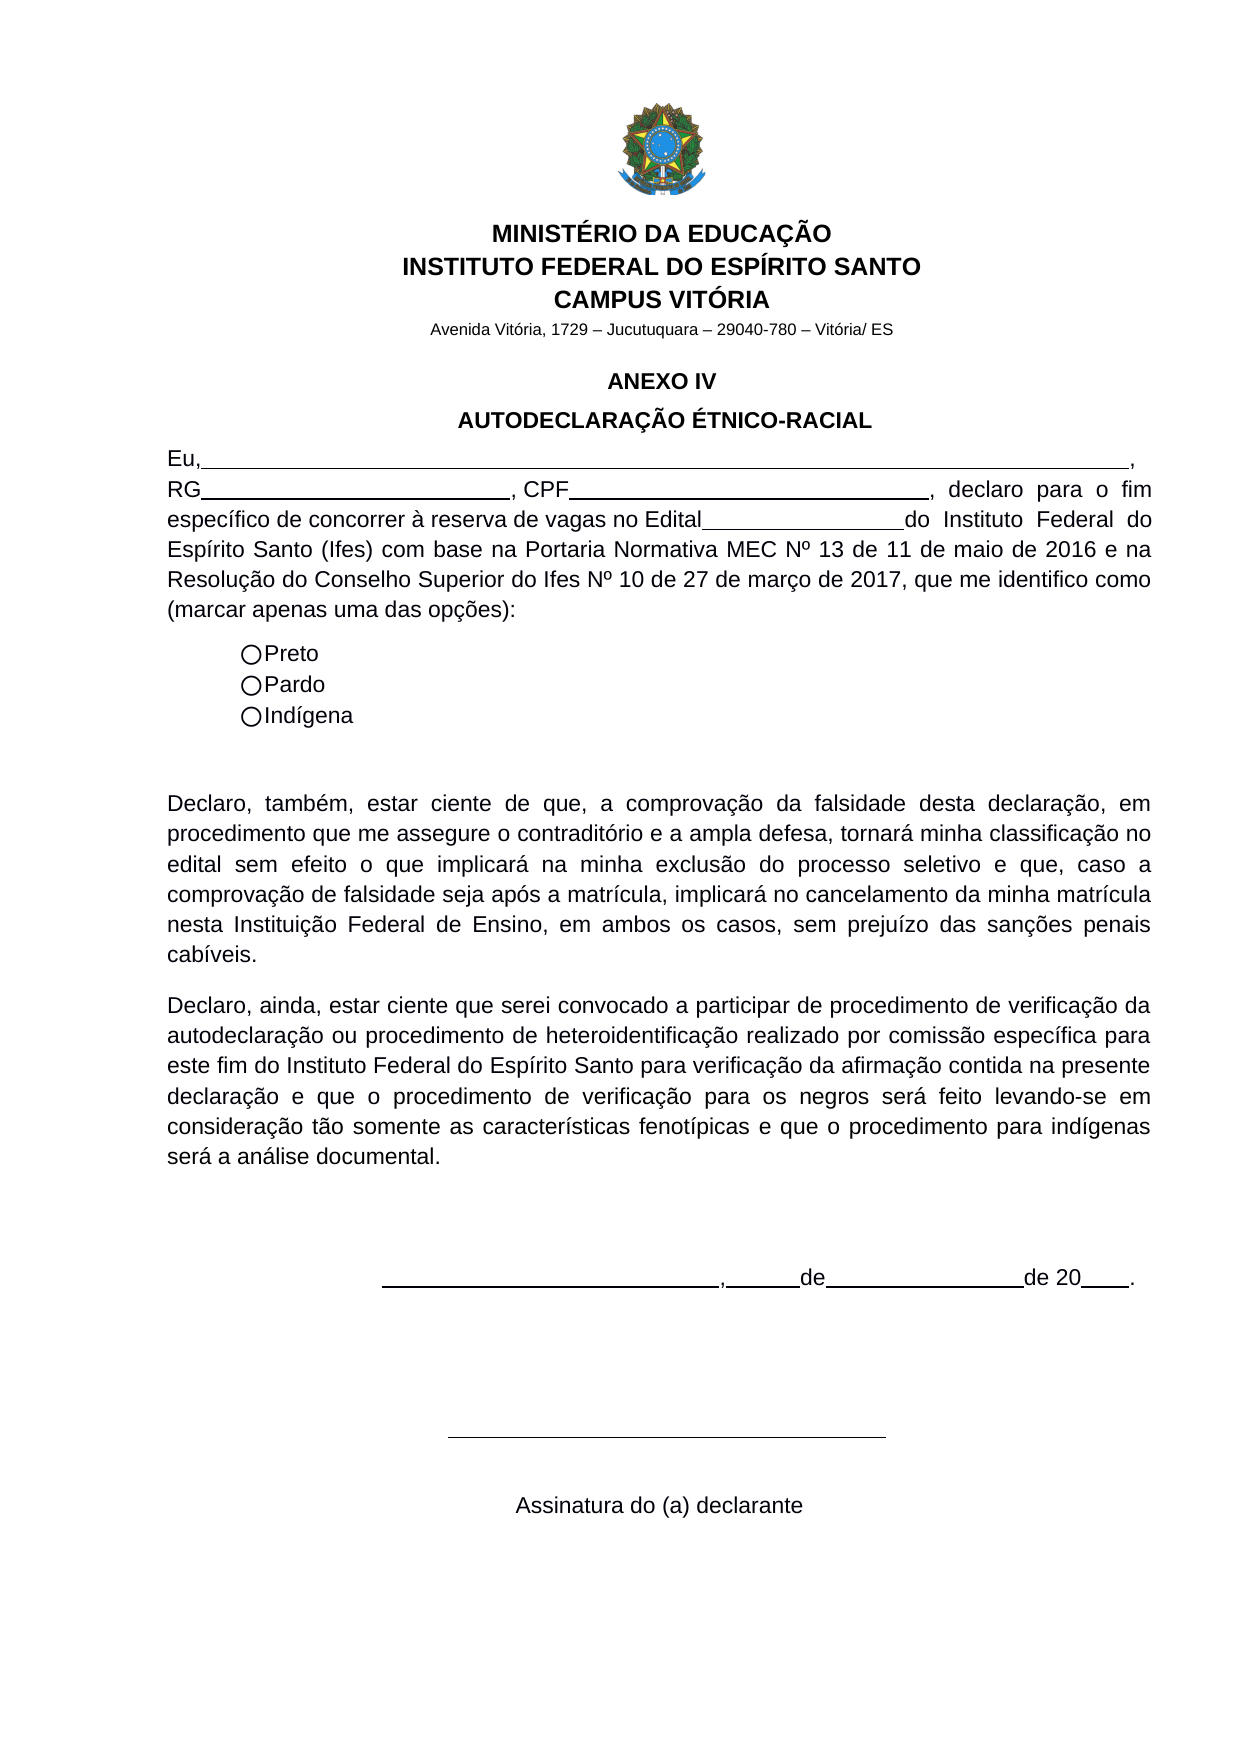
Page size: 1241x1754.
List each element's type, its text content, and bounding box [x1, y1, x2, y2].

text Eu, , RG , CPF , declaro para o fim específico de concorrer à reserva de vagas no Edital do Instituto Federal do Espírito Santo (Ifes) com base na Portaria Normativa MEC Nº 13 de 11 de maio de 2016 e na Resolução do Conselho Superior do Ifes Nº 10 de 27 de março de 2017, que me identifico como (marcar apenas uma das opções): [167, 445, 1152, 623]
text AUTODECLARAÇÃO ÉTNICO-RACIAL [154, 407, 1169, 433]
text ⃝ Indígena [258, 701, 1169, 729]
subtitle INSTITUTO FEDERAL DO ESPÍRITO SANTO [154, 252, 1169, 281]
text Declaro, também, estar ciente de que, a comprovação da falsidade desta declaração, em procedimento que me assegure o contraditório e a ampla defesa, tornará minha classificação no edital sem efeito o que implicará na minha exclusão do processo seletivo e que, caso a comprovação de falsidade seja após a matrícula, implicará no cancelamento da minha matrícula nesta Instituição Federal de Ensino, em ambos os casos, sem prejuízo das sanções penais cabíveis. [167, 790, 1152, 967]
text , de de 20 . [382, 1263, 1169, 1290]
text Declaro, ainda, estar ciente que serei convocado a participar de procedimento de verificação da autodeclaração ou procedimento de heteroidentificação realizado por comissão específica para este fim do Instituto Federal do Espírito Santo para verificação da afirmação contida na presente declaração e que o procedimento de verificação para os negros será feito levando-se em consideração tão somente as características fenotípicas e que o procedimento para indígenas será a análise documental. [167, 992, 1152, 1169]
text ⃝ Pardo [258, 670, 1169, 698]
text ANEXO IV [154, 368, 1169, 394]
subtitle MINISTÉRIO DA EDUCAÇÃO [154, 219, 1169, 248]
text Assinatura do (a) declarante [288, 1492, 1030, 1519]
text Avenida Vitória, 1729 – Jucutuquara – 29040-780 – Vitória/ ES [154, 318, 1169, 339]
subtitle CAMPUS VITÓRIA [154, 285, 1169, 314]
text ⃝ Preto [258, 639, 1169, 667]
